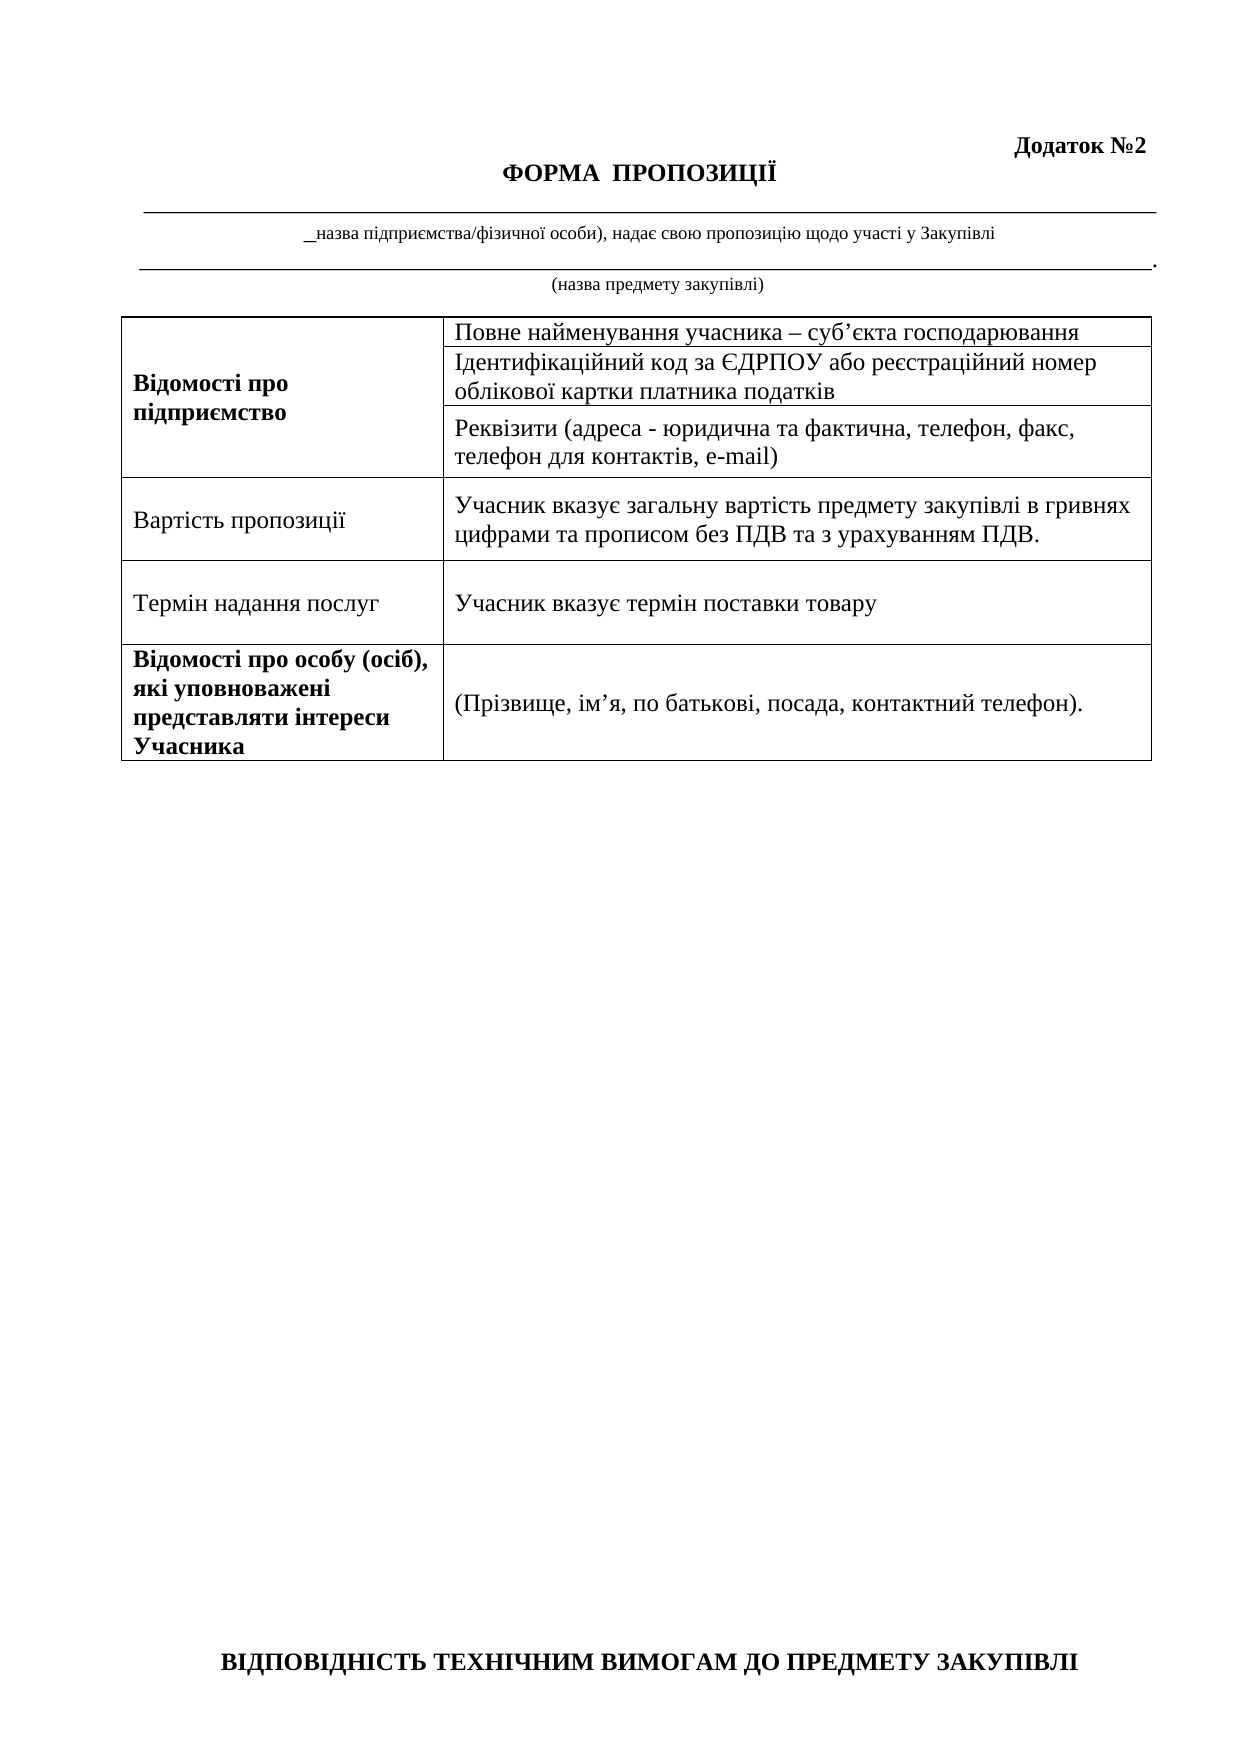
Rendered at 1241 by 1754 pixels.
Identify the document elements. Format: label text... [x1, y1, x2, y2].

table_cell Ідентифікаційний код за ЄДРПОУ або реєстраційний номер облікової картки платника податків [444, 347, 1151, 405]
text ВІДПОВІДНІСТЬ ТЕХНІЧНИМ ВИМОГАМ ДО ПРЕДМЕТУ ЗАКУПІВЛІ [133, 1647, 1167, 1676]
table_header Повне найменування учасника – суб’єкта господарювання [444, 318, 1151, 346]
text __________________________________________________________________________________назва підприємства/фізичної особи), надає свою пропозицію щодо участі у Закупівлі [133, 187, 1167, 244]
table_cell Відомості про особу (осіб), які уповноважені представляти інтереси Учасника [122, 645, 443, 759]
table_cell Термін надання послуг [122, 561, 443, 643]
table_cell (Прізвище, ім’я, по батькові, посада, контактний телефон). [444, 645, 1151, 759]
text Форма пропозиції [133, 158, 1146, 187]
table_header Відомості про підприємство [122, 318, 443, 477]
text _________________________________________________________________________________. [133, 244, 1167, 273]
table_cell Вартість пропозиції [122, 478, 443, 560]
table_cell Учасник вказує термін поставки товару [444, 561, 1151, 643]
table_cell Учасник вказує загальну вартість предмету закупівлі в гривнях цифрами та прописом без ПДВ та з урахуванням ПДВ. [444, 478, 1151, 560]
table_cell Реквізити (адреса - юридична та фактична, телефон, факс, телефон для контактів, e-mail) [444, 406, 1151, 477]
text (назва предмету закупівлі) [149, 273, 1167, 295]
text Додаток №2 [133, 131, 1146, 158]
